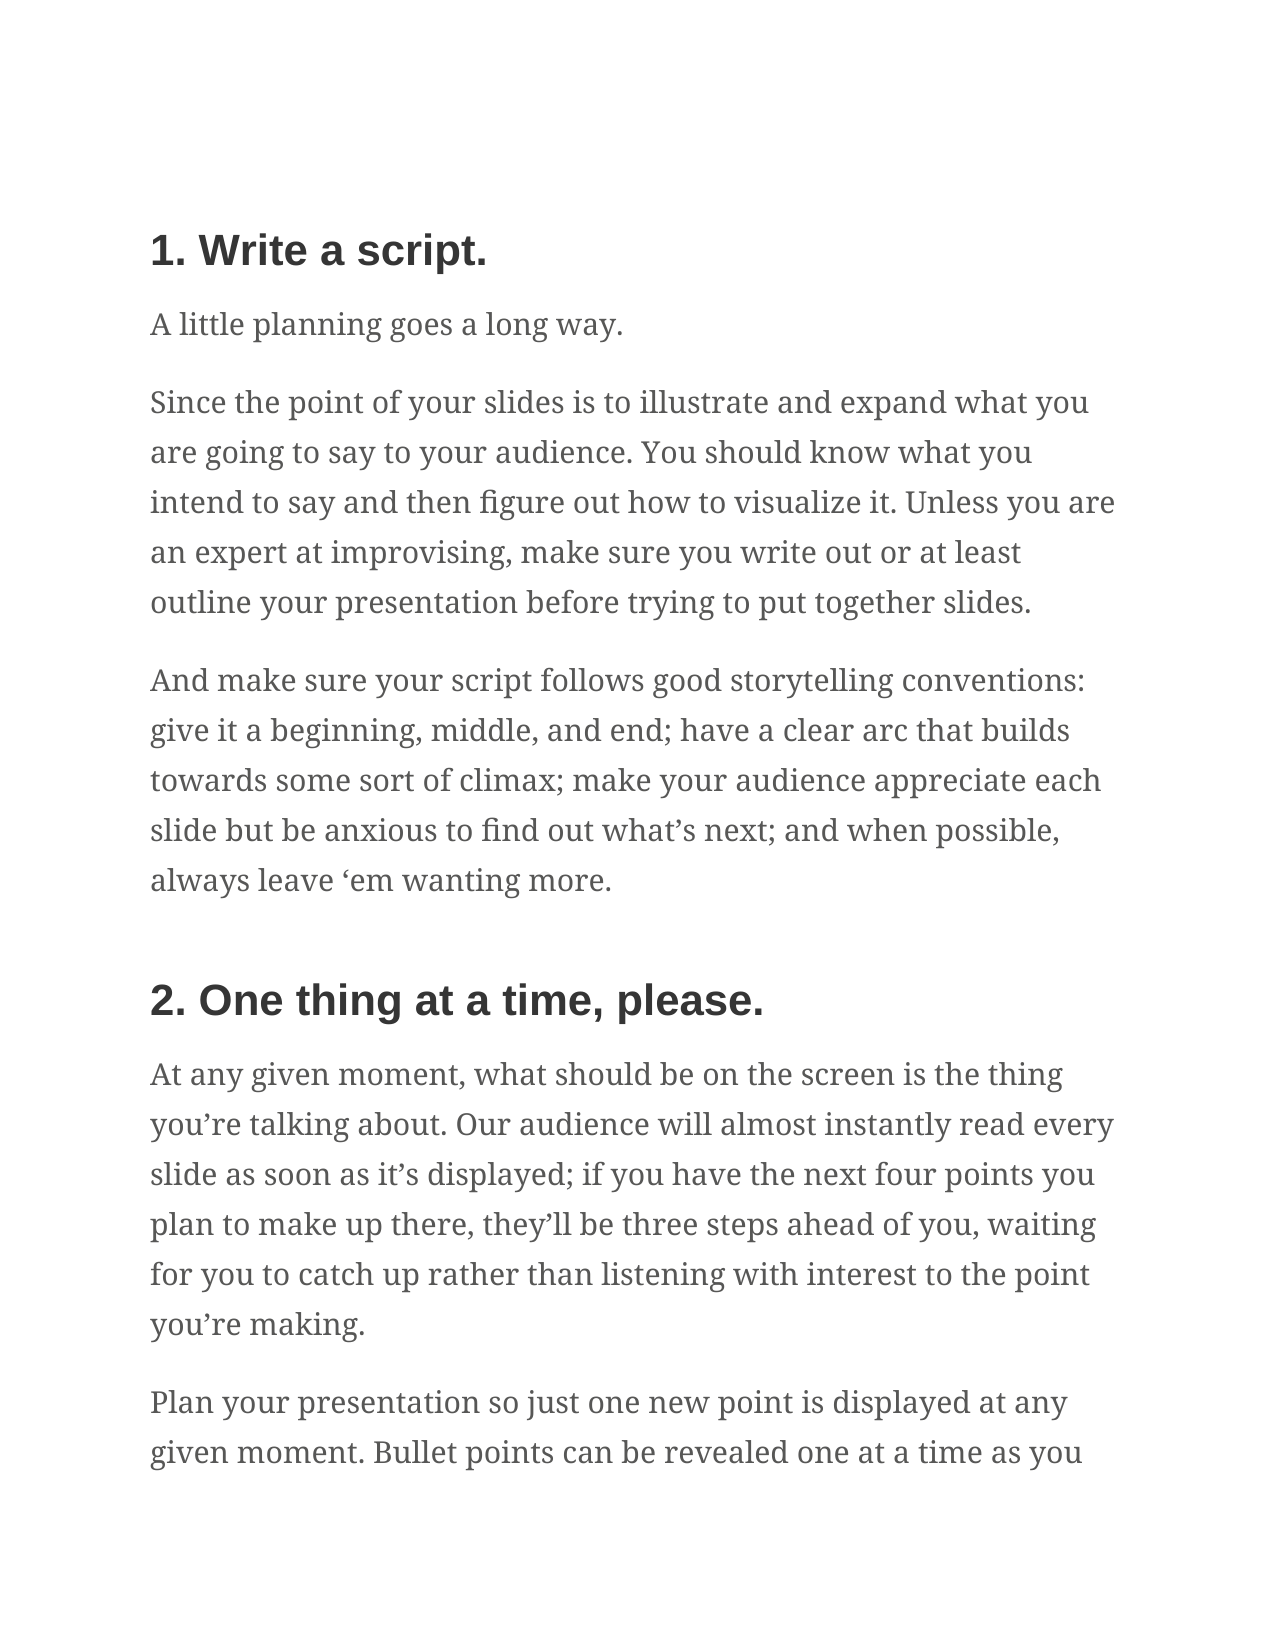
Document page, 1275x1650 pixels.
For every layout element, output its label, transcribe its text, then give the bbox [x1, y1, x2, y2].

text Since the point of your slides is to illustrate and expand what you are going to say to your audience. You should know what you intend to say and then figure out how to visualize it. Unless you are an expert at improvising, make sure you write out or at least outline your presentation before trying to put together slides. [150, 372, 1125, 622]
text At any given moment, what should be on the screen is the thing you’re talking about. Our audience will almost instantly read every slide as soon as it’s displayed; if you have the next four points you plan to make up there, they’ll be three steps ahead of you, waiting for you to catch up rather than listening with interest to the point you’re making. [150, 1044, 1125, 1344]
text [150, 1372, 1125, 1472]
text 2. One thing at a time, please. [150, 962, 1125, 1025]
text A little planning goes a long way. [150, 294, 1125, 344]
text 1. Write a script. [150, 212, 1125, 275]
text And make sure your script follows good storytelling conventions: give it a beginning, middle, and end; have a clear arc that builds towards some sort of climax; make your audience appreciate each slide but be anxious to find out what’s next; and when possible, always leave ‘em wanting more. [150, 650, 1125, 900]
